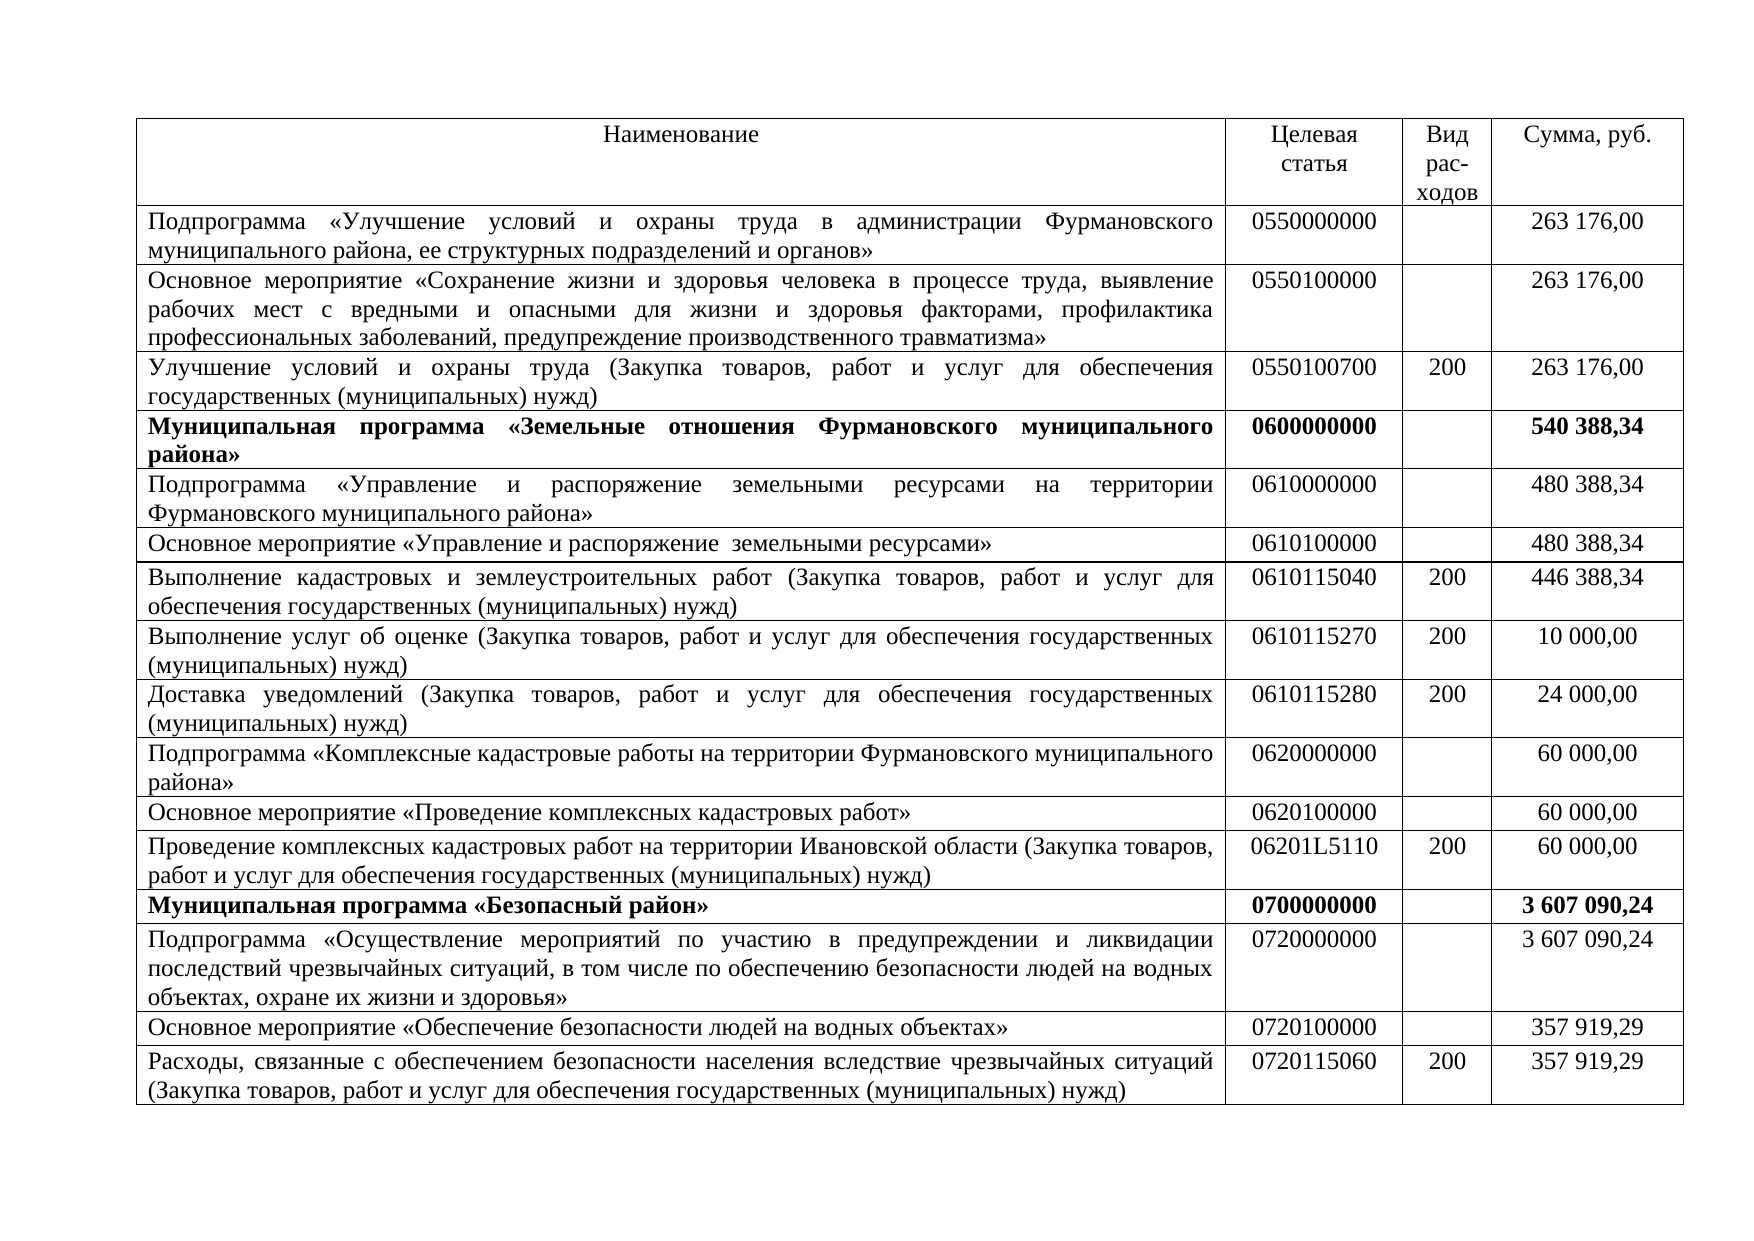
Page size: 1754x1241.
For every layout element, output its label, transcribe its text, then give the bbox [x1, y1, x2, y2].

table_cell 10 000,00 [1492, 621, 1683, 678]
table_cell 200 [1403, 352, 1491, 410]
table_cell 0600000000 [1226, 411, 1402, 468]
table_cell 0610100000 [1226, 528, 1402, 561]
table_cell 24 000,00 [1492, 680, 1683, 737]
table_header Вид рас-ходов [1403, 119, 1491, 205]
table_cell [1403, 411, 1491, 468]
table_header Наименование [137, 119, 1225, 205]
table_cell Муниципальная программа «Земельные отношения Фурмановского муниципального района» [137, 411, 1225, 468]
table_cell 3 607 090,24 [1492, 924, 1683, 1011]
table_cell [1403, 1012, 1491, 1045]
table_cell 60 000,00 [1492, 797, 1683, 830]
table_cell Основное мероприятие «Сохранение жизни и здоровья человека в процессе труда, выявление рабочих мест с вредными и опасными для жизни и здоровья факторами, профилактика профессиональных заболеваний, предупреждение производственного травматизма» [137, 265, 1225, 351]
table_cell Подпрограмма «Управление и распоряжение земельными ресурсами на территории Фурмановского муниципального района» [137, 469, 1225, 527]
table_cell [1403, 738, 1491, 796]
table_cell Подпрограмма «Улучшение условий и охраны труда в администрации Фурмановского муниципального района, ее структурных подразделений и органов» [137, 206, 1225, 264]
table_cell Муниципальная программа «Безопасный район» [137, 890, 1225, 923]
table_cell 480 388,34 [1492, 469, 1683, 527]
table_cell 3 607 090,24 [1492, 890, 1683, 923]
table_header Целевая статья [1226, 119, 1402, 205]
table_cell 446 388,34 [1492, 563, 1683, 620]
table_cell 0720000000 [1226, 924, 1402, 1011]
table_cell 200 [1403, 1046, 1491, 1104]
table_cell 0720115060 [1226, 1046, 1402, 1104]
table_cell 357 919,29 [1492, 1012, 1683, 1045]
table_cell 357 919,29 [1492, 1046, 1683, 1104]
table_cell 200 [1403, 831, 1491, 889]
table_cell [1403, 206, 1491, 264]
table_cell 0550100000 [1226, 265, 1402, 351]
table_cell 263 176,00 [1492, 265, 1683, 351]
table_cell 200 [1403, 563, 1491, 620]
table_cell Основное мероприятие «Управление и распоряжение земельными ресурсами» [137, 528, 1225, 561]
table_cell 60 000,00 [1492, 738, 1683, 796]
table_cell Доставка уведомлений (Закупка товаров, работ и услуг для обеспечения государственных (муниципальных) нужд) [137, 680, 1225, 737]
table_cell Подпрограмма «Осуществление мероприятий по участию в предупреждении и ликвидации последствий чрезвычайных ситуаций, в том числе по обеспечению безопасности людей на водных объектах, охране их жизни и здоровья» [137, 924, 1225, 1011]
table_cell 60 000,00 [1492, 831, 1683, 889]
table_header Сумма, руб. [1492, 119, 1683, 205]
table_cell 263 176,00 [1492, 352, 1683, 410]
table_cell 0550000000 [1226, 206, 1402, 264]
table_cell Основное мероприятие «Обеспечение безопасности людей на водных объектах» [137, 1012, 1225, 1045]
table_cell 200 [1403, 621, 1491, 678]
table_cell [1403, 469, 1491, 527]
table_cell [1403, 924, 1491, 1011]
table_cell [1403, 265, 1491, 351]
table_cell 0700000000 [1226, 890, 1402, 923]
table_cell 06201L5110 [1226, 831, 1402, 889]
table_cell 540 388,34 [1492, 411, 1683, 468]
table_cell 263 176,00 [1492, 206, 1683, 264]
table_cell [1403, 797, 1491, 830]
table_cell 0610115270 [1226, 621, 1402, 678]
table_cell Выполнение кадастровых и землеустроительных работ (Закупка товаров, работ и услуг для обеспечения государственных (муниципальных) нужд) [137, 563, 1225, 620]
table_cell [1403, 528, 1491, 561]
table_cell 0620000000 [1226, 738, 1402, 796]
table_cell Подпрограмма «Комплексные кадастровые работы на территории Фурмановского муниципального района» [137, 738, 1225, 796]
table_cell Улучшение условий и охраны труда (Закупка товаров, работ и услуг для обеспечения государственных (муниципальных) нужд) [137, 352, 1225, 410]
table_cell [1403, 890, 1491, 923]
table_cell Расходы, связанные с обеспечением безопасности населения вследствие чрезвычайных ситуаций (Закупка товаров, работ и услуг для обеспечения государственных (муниципальных) нужд) [137, 1046, 1225, 1104]
table_cell 0550100700 [1226, 352, 1402, 410]
table_cell 0610115280 [1226, 680, 1402, 737]
table_cell 480 388,34 [1492, 528, 1683, 561]
table_cell 0610115040 [1226, 563, 1402, 620]
table_cell 0610000000 [1226, 469, 1402, 527]
table_cell Выполнение услуг об оценке (Закупка товаров, работ и услуг для обеспечения государственных (муниципальных) нужд) [137, 621, 1225, 678]
table_cell 0720100000 [1226, 1012, 1402, 1045]
table_cell 0620100000 [1226, 797, 1402, 830]
table_cell Проведение комплексных кадастровых работ на территории Ивановской области (Закупка товаров, работ и услуг для обеспечения государственных (муниципальных) нужд) [137, 831, 1225, 889]
table_cell 200 [1403, 680, 1491, 737]
table_cell Основное мероприятие «Проведение комплексных кадастровых работ» [137, 797, 1225, 830]
